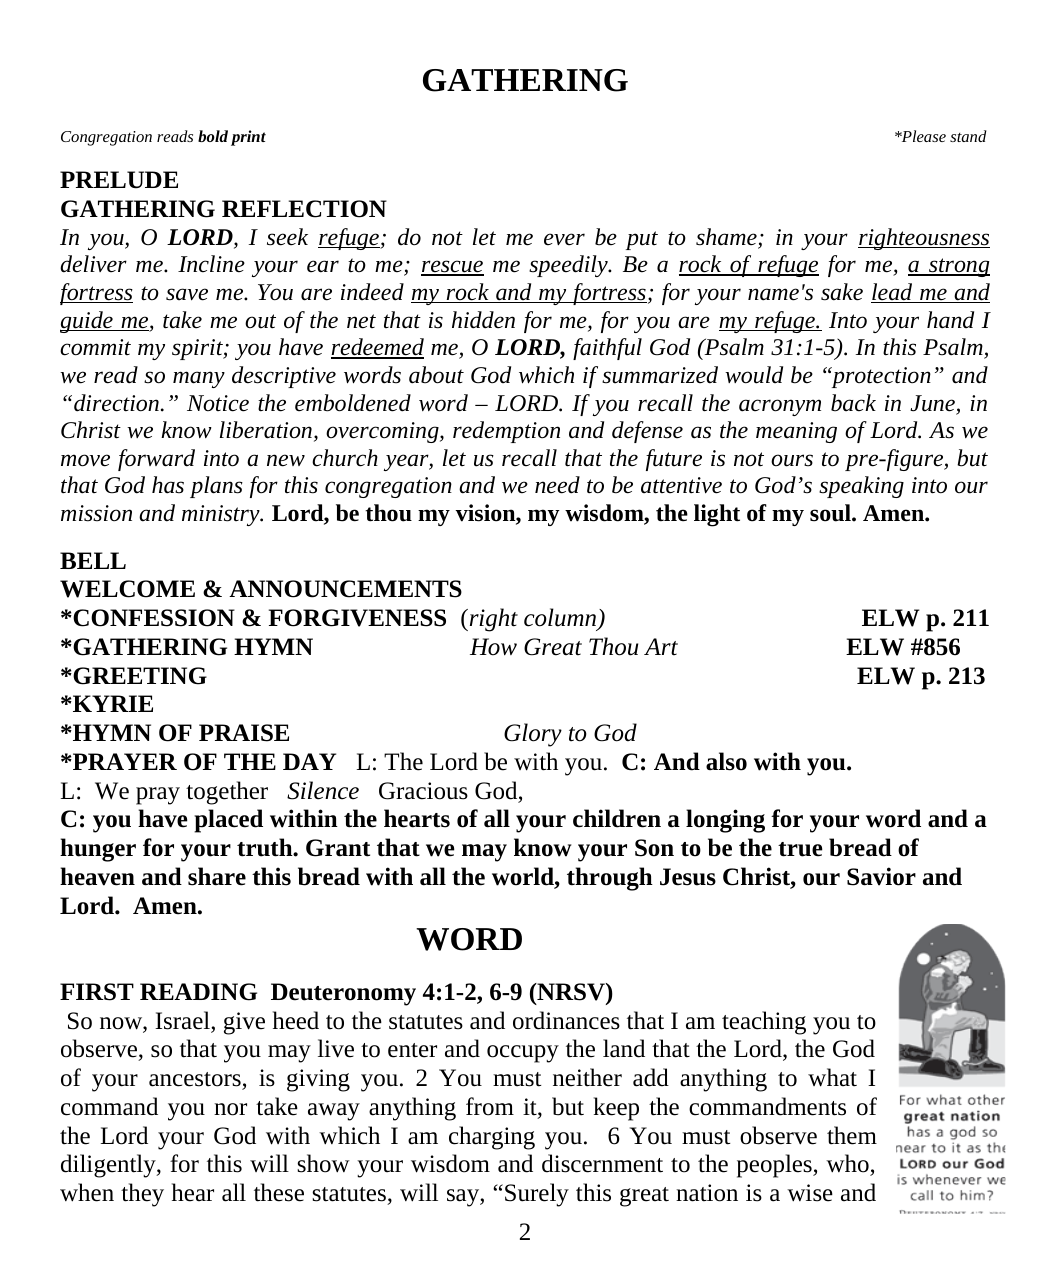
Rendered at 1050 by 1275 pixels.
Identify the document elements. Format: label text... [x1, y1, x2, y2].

text L: We pray together Silence Gracious God, [60, 776, 990, 804]
text *GATHERING HYMN How Great Thou Art ELW #856 [60, 632, 990, 661]
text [60, 60, 990, 98]
text FIRST READING Deuteronomy 4:1-2, 6-9 (NRSV) [60, 977, 896, 1006]
text BELL [60, 546, 990, 574]
text PRELUDE [60, 165, 990, 194]
text In you, O LORD, I seek refuge; do not let me ever be put to shame; in your righteousness deliver me. Incline your ear to me; rescue me speedily. Be a rock of refuge for me, a strong fortress to save me. You are indeed my rock and my fortress; for your name's sake lead me and guide me, take me out of the net that is hidden for me, for you are my refuge. Into your hand I commit my spirit; you have redeemed me, O LORD, faithful God (Psalm 31:1-5). In this Psalm, we read so many descriptive words about God which if summarized would be “protection” and “direction.” Notice the emboldened word – LORD. If you recall the acronym back in June, in Christ we know liberation, overcoming, redemption and defense as the meaning of Lord. As we move forward into a new church year, let us recall that the future is not ours to pre-figure, but that God has plans for this congregation and we need to be attentive to God’s speaking into our mission and ministry. Lord, be thou my vision, my wisdom, the light of my soul. Amen. [60, 223, 990, 527]
text *HYMN OF PRAISE Glory to God [60, 718, 990, 747]
text *KYRIE [60, 689, 990, 718]
picture [896, 924, 1006, 1214]
text GATHERING REFLECTION [60, 194, 990, 223]
text WORD [60, 919, 990, 958]
text *CONFESSION & FORGIVENESS (right column) ELW p. 211 [60, 603, 990, 632]
text Congregation reads bold print *Please stand [60, 127, 990, 146]
text *PRAYER OF THE DAY L: The Lord be with you. C: And also with you. [60, 747, 990, 776]
text *GREETING ELW p. 213 [60, 661, 990, 689]
text WELCOME & ANNOUNCEMENTS [60, 574, 990, 603]
text C: you have placed within the hearts of all your children a longing for your word and a hunger for your truth. Grant that we may know your Son to be the true bread of heaven and share this bread with all the world, through Jesus Christ, our Savior and Lord. Amen. [60, 804, 990, 919]
